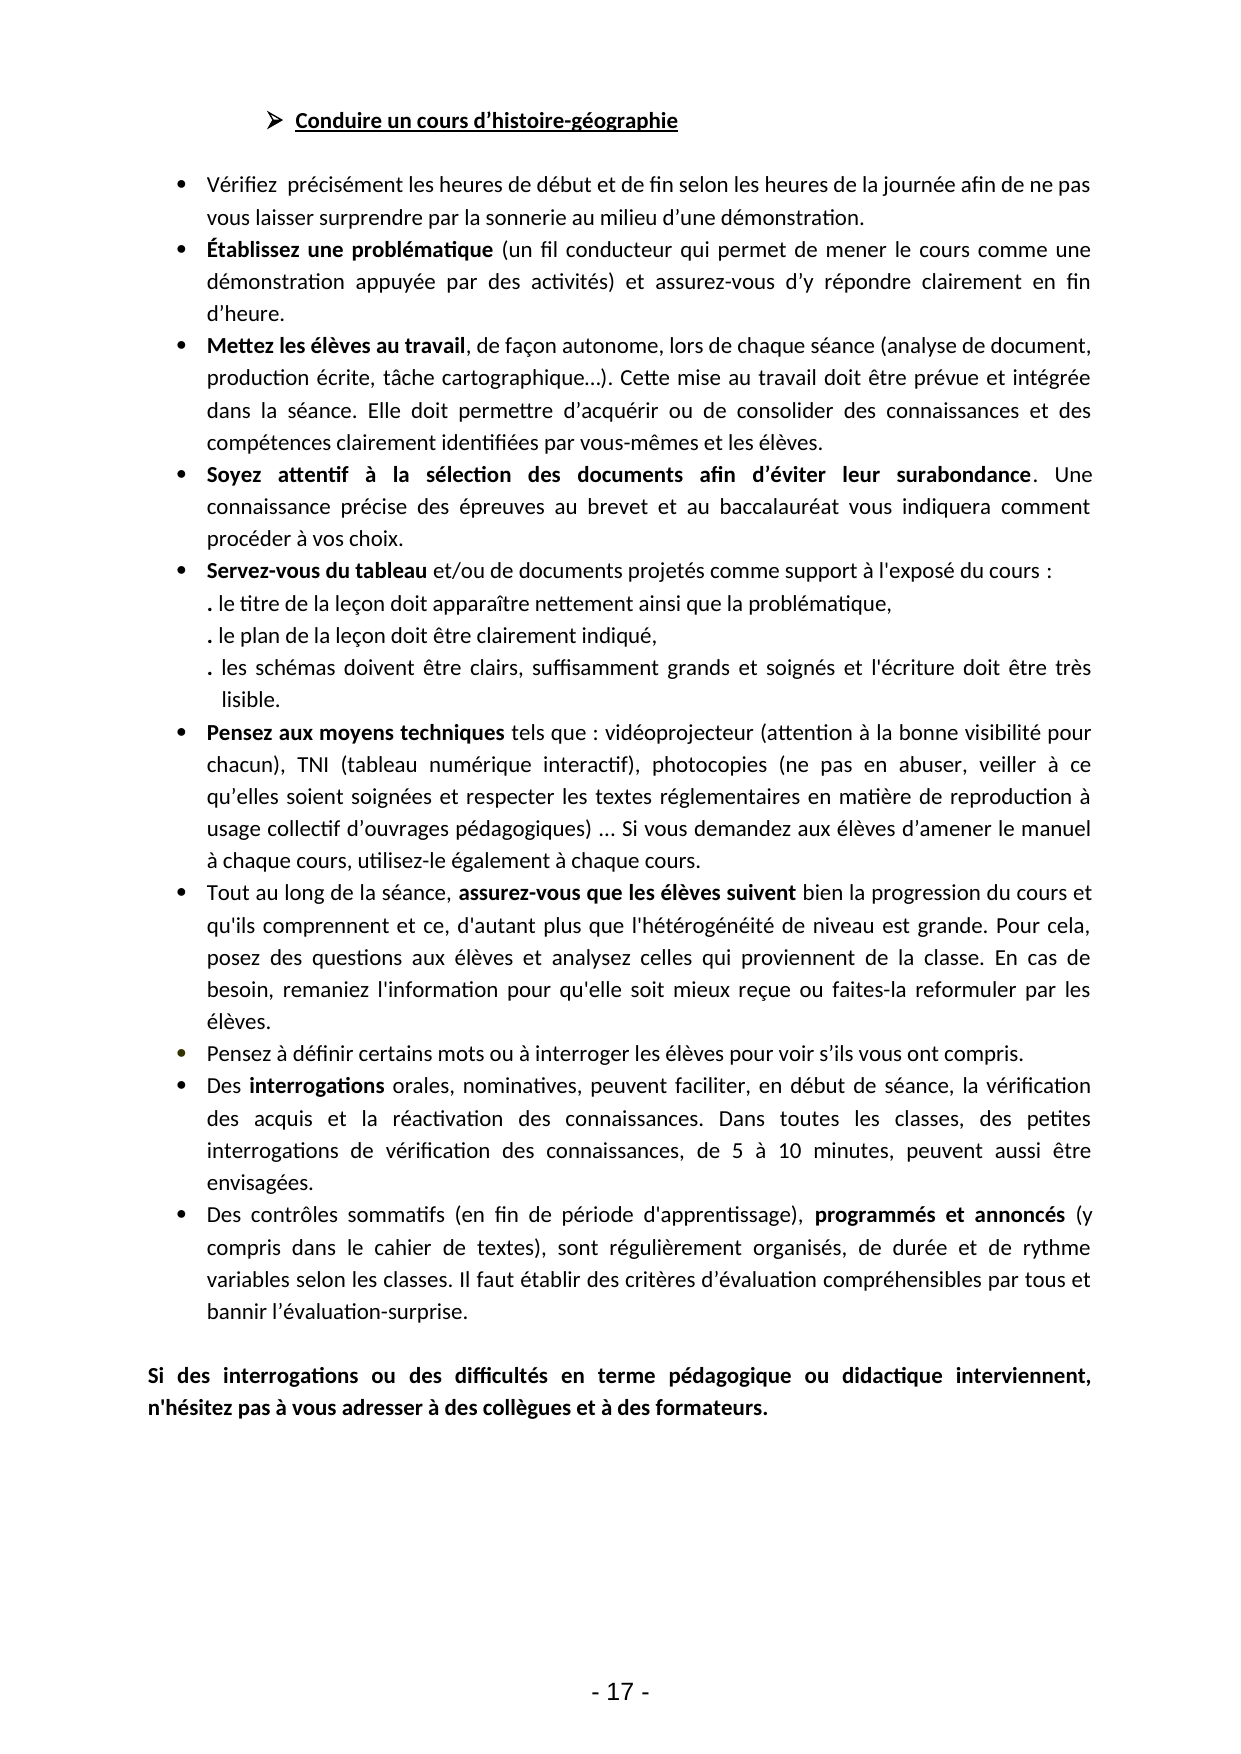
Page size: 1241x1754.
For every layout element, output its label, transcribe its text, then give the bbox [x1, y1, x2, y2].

list . le titre de la leçon doit apparaître nettement ainsi que la problématique, [207, 589, 1093, 617]
list Établissez une problématique (un fil conducteur qui permet de mener le cours comme une démonstration appuyée par des activités) et assurez-vous d’y répondre clairement en fin d’heure. [177, 235, 1093, 327]
list . les schémas doivent être clairs, suffisamment grands et soignés et l'écriture doit être très lisible. [207, 653, 1093, 713]
list Servez-vous du tableau et/ou de documents projetés comme support à l'exposé du cours : [177, 557, 1093, 585]
list Mettez les élèves au travail, de façon autonome, lors de chaque séance (analyse de document, production écrite, tâche cartographique…). Cette mise au travail doit être prévue et intégrée dans la séance. Elle doit permettre d’acquérir ou de consolider des connaissances et des compétences clairement identifiées par vous-mêmes et les élèves. [177, 331, 1093, 456]
list Soyez attentif à la sélection des documents afin d’éviter leur surabondance. Une connaissance précise des épreuves au brevet et au baccalauréat vous indiquera comment procéder à vos choix. [177, 460, 1093, 552]
list Conduire un cours d’histoire-géographie [266, 106, 1093, 134]
list Vérifiez précisément les heures de début et de fin selon les heures de la journée afin de ne pas vous laisser surprendre par la sonnerie au milieu d’une démonstration. [177, 170, 1093, 231]
text Si des interrogations ou des difficultés en terme pédagogique ou didactique interviennent, n'hésitez pas à vous adresser à des collègues et à des formateurs. [148, 1361, 1093, 1422]
list Pensez à définir certains mots ou à interroger les élèves pour voir s’ils vous ont compris. [177, 1039, 1093, 1067]
list Des contrôles sommatifs (en fin de période d'apprentissage), programmés et annoncés (y compris dans le cahier de textes), sont régulièrement organisés, de durée et de rythme variables selon les classes. Il faut établir des critères d’évaluation compréhensibles par tous et bannir l’évaluation-surprise. [177, 1200, 1093, 1325]
list Tout au long de la séance, assurez-vous que les élèves suivent bien la progression du cours et qu'ils comprennent et ce, d'autant plus que l'hétérogénéité de niveau est grande. Pour cela, posez des questions aux élèves et analysez celles qui proviennent de la classe. En cas de besoin, remaniez l'information pour qu'elle soit mieux reçue ou faites-la reformuler par les élèves. [177, 878, 1093, 1035]
list Des interrogations orales, nominatives, peuvent faciliter, en début de séance, la vérification des acquis et la réactivation des connaissances. Dans toutes les classes, des petites interrogations de vérification des connaissances, de 5 à 10 minutes, peuvent aussi être envisagées. [177, 1072, 1093, 1196]
list Pensez aux moyens techniques tels que : vidéoprojecteur (attention à la bonne visibilité pour chacun), TNI (tableau numérique interactif), photocopies (ne pas en abuser, veiller à ce qu’elles soient soignées et respecter les textes réglementaires en matière de reproduction à usage collectif d’ouvrages pédagogiques) ... Si vous demandez aux élèves d’amener le manuel à chaque cours, utilisez-le également à chaque cours. [177, 718, 1093, 874]
list . le plan de la leçon doit être clairement indiqué, [207, 621, 1093, 649]
